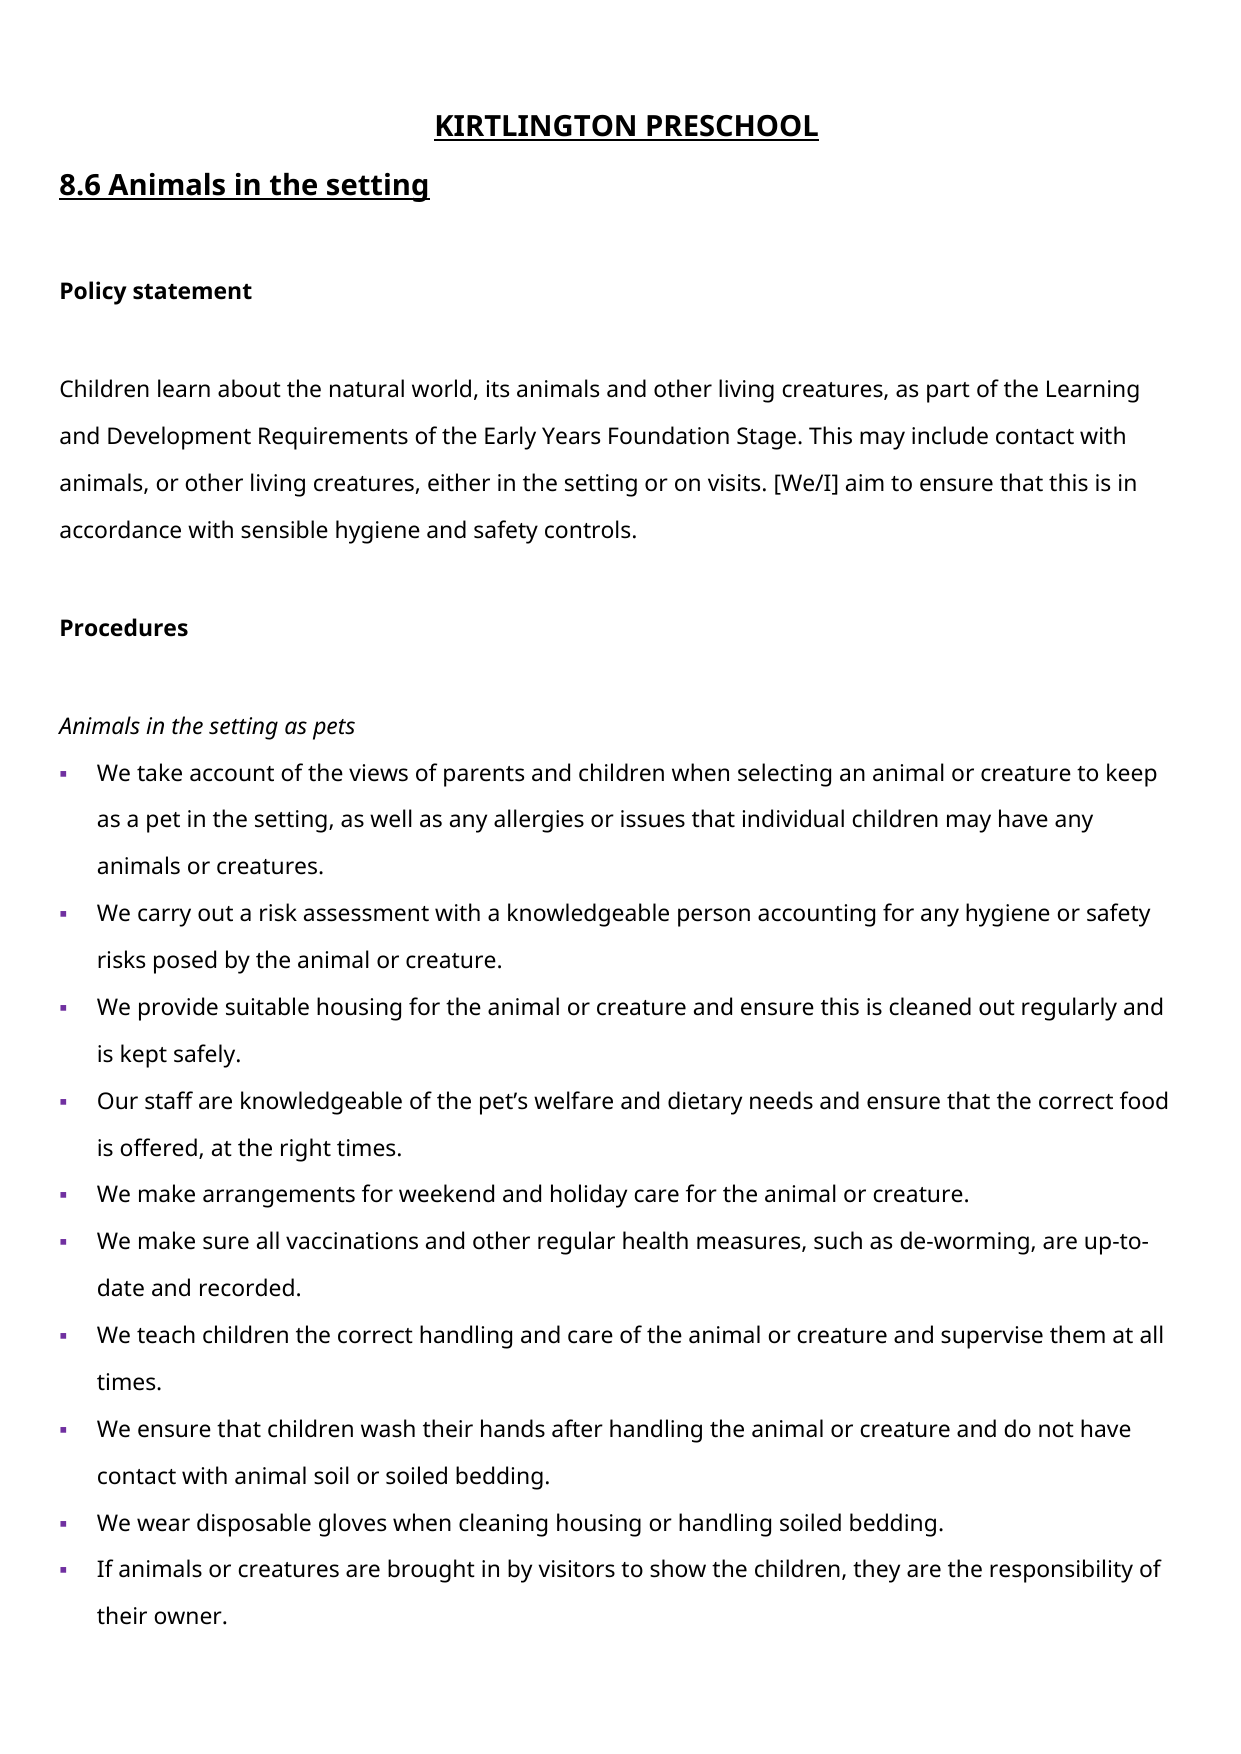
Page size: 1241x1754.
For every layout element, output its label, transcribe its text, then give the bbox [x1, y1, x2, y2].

list We teach children the correct handling and care of the animal or creature and supervise them at all times. [59, 1319, 1181, 1397]
list Our staff are knowledgeable of the pet’s welfare and dietary needs and ensure that the correct food is offered, at the right times. [59, 1084, 1181, 1163]
text Procedures [59, 612, 1181, 643]
list We carry out a risk assessment with a knowledgeable person accounting for any hygiene or safety risks posed by the animal or creature. [59, 897, 1181, 975]
text KIRTLINGTON PRESCHOOL [359, 105, 1181, 145]
text Children learn about the natural world, its animals and other living creatures, as part of the Learning and Development Requirements of the Early Years Foundation Stage. This may include contact with animals, or other living creatures, either in the setting or on visits. [We/I] aim to ensure that this is in accordance with sensible hygiene and safety controls. [59, 373, 1181, 545]
text 8.6 Animals in the setting [59, 165, 1181, 204]
list We make sure all vaccinations and other regular health measures, such as de-worming, are up-to-date and recorded. [59, 1225, 1181, 1303]
list We ensure that children wash their hands after handling the animal or creature and do not have contact with animal soil or soiled bedding. [59, 1413, 1181, 1491]
list We take account of the views of parents and children when selecting an animal or creature to keep as a pet in the setting, as well as any allergies or issues that individual children may have any animals or creatures. [59, 756, 1181, 881]
text Animals in the setting as pets [59, 709, 1181, 741]
text Policy statement [59, 275, 1181, 306]
list If animals or creatures are brought in by visitors to show the children, they are the responsibility of their owner. [59, 1553, 1181, 1631]
list We wear disposable gloves when cleaning housing or handling soiled bedding. [59, 1506, 1181, 1538]
list We provide suitable housing for the animal or creature and ensure this is cleaned out regularly and is kept safely. [59, 991, 1181, 1069]
list We make arrangements for weekend and holiday care for the animal or creature. [59, 1178, 1181, 1209]
